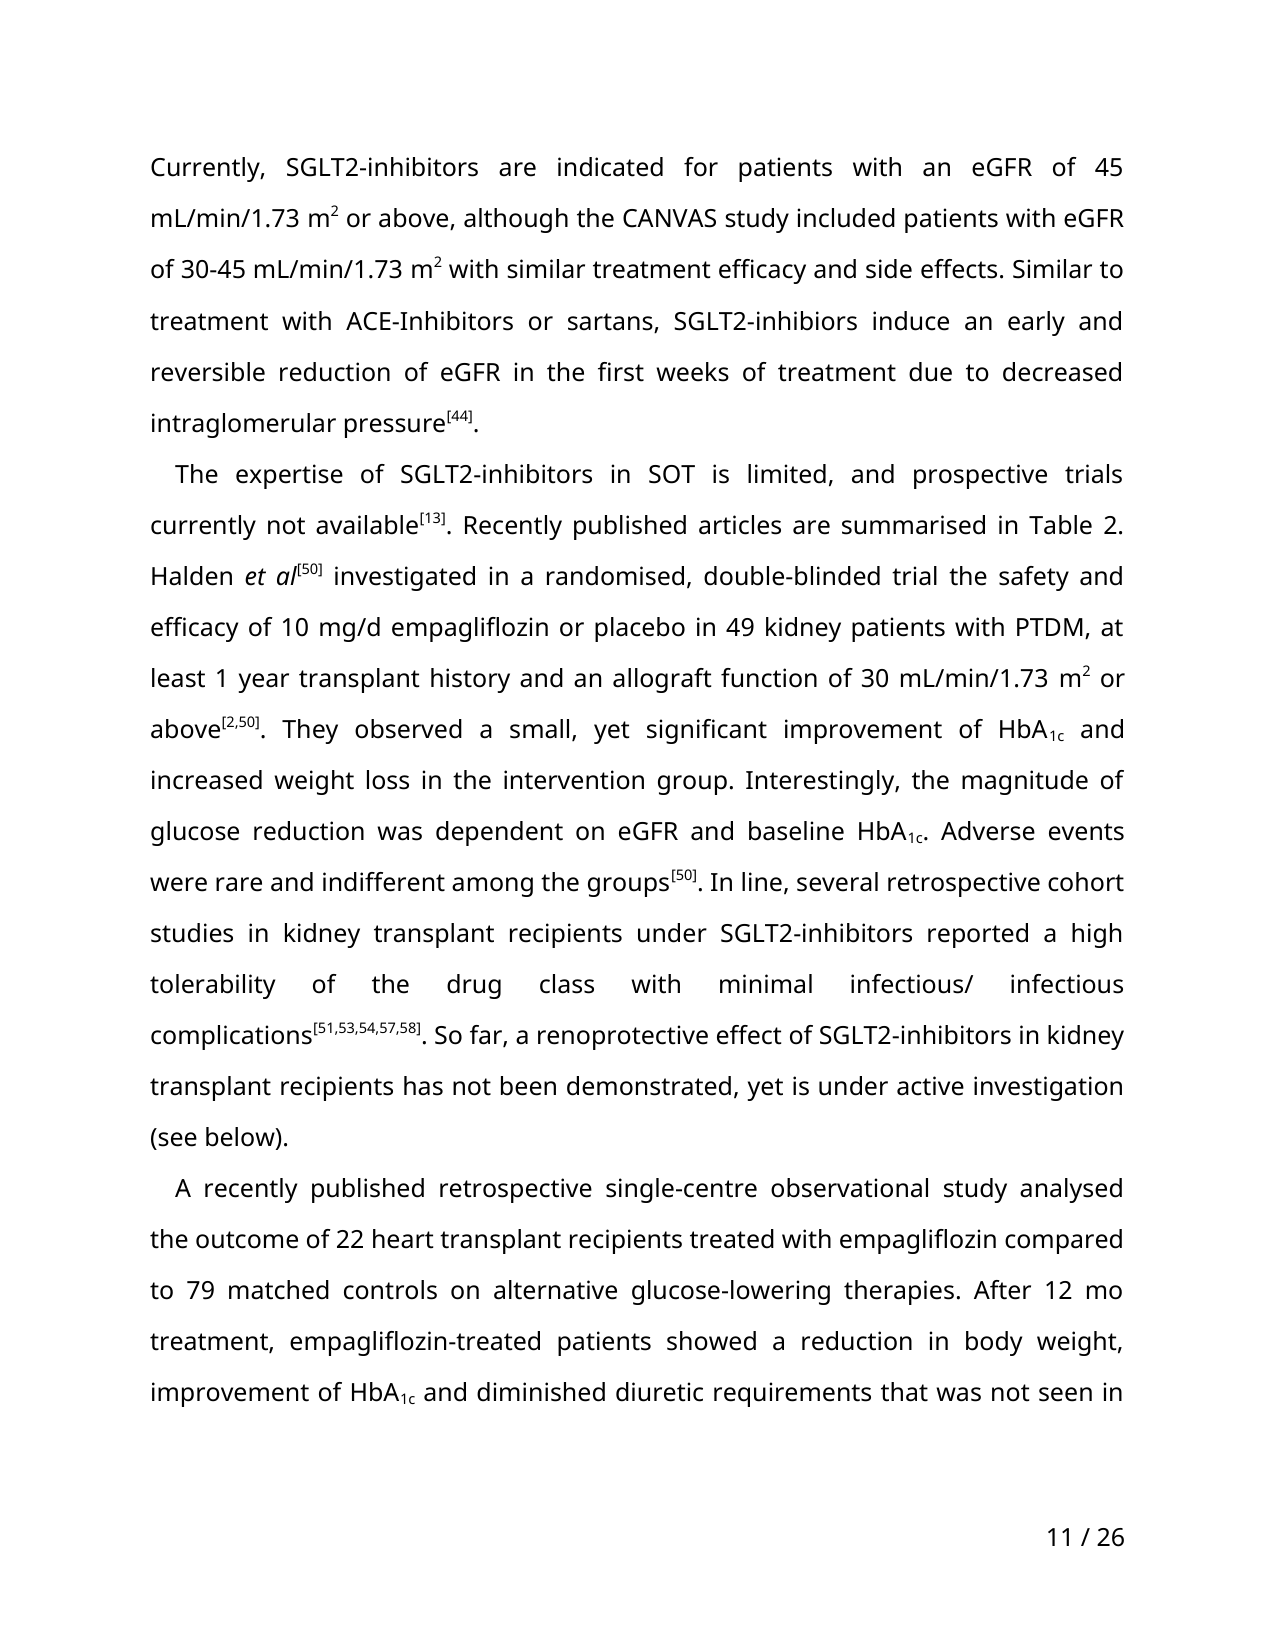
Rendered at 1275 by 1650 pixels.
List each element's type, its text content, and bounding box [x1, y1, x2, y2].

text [150, 150, 1125, 439]
text The expertise of SGLT2-inhibitors in SOT is limited, and prospective trials currently not available[13]. Recently published articles are summarised in Table 2. Halden et al[50] investigated in a randomised, double-blinded trial the safety and efficacy of 10 mg/d empagliflozin or placebo in 49 kidney patients with PTDM, at least 1 year transplant history and an allograft function of 30 mL/min/1.73 m2 or above[2,50]. They observed a small, yet significant improvement of HbA1c and increased weight loss in the intervention group. Interestingly, the magnitude of glucose reduction was dependent on eGFR and baseline HbA1c. Adverse events were rare and indifferent among the groups[50]. In line, several retrospective cohort studies in kidney transplant recipients under SGLT2-inhibitors reported a high tolerability of the drug class with minimal infectious/ infectious complications[51,53,54,57,58]. So far, a renoprotective effect of SGLT2-inhibitors in kidney transplant recipients has not been demonstrated, yet is under active investigation (see below). [150, 456, 1125, 1154]
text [150, 1171, 1125, 1409]
